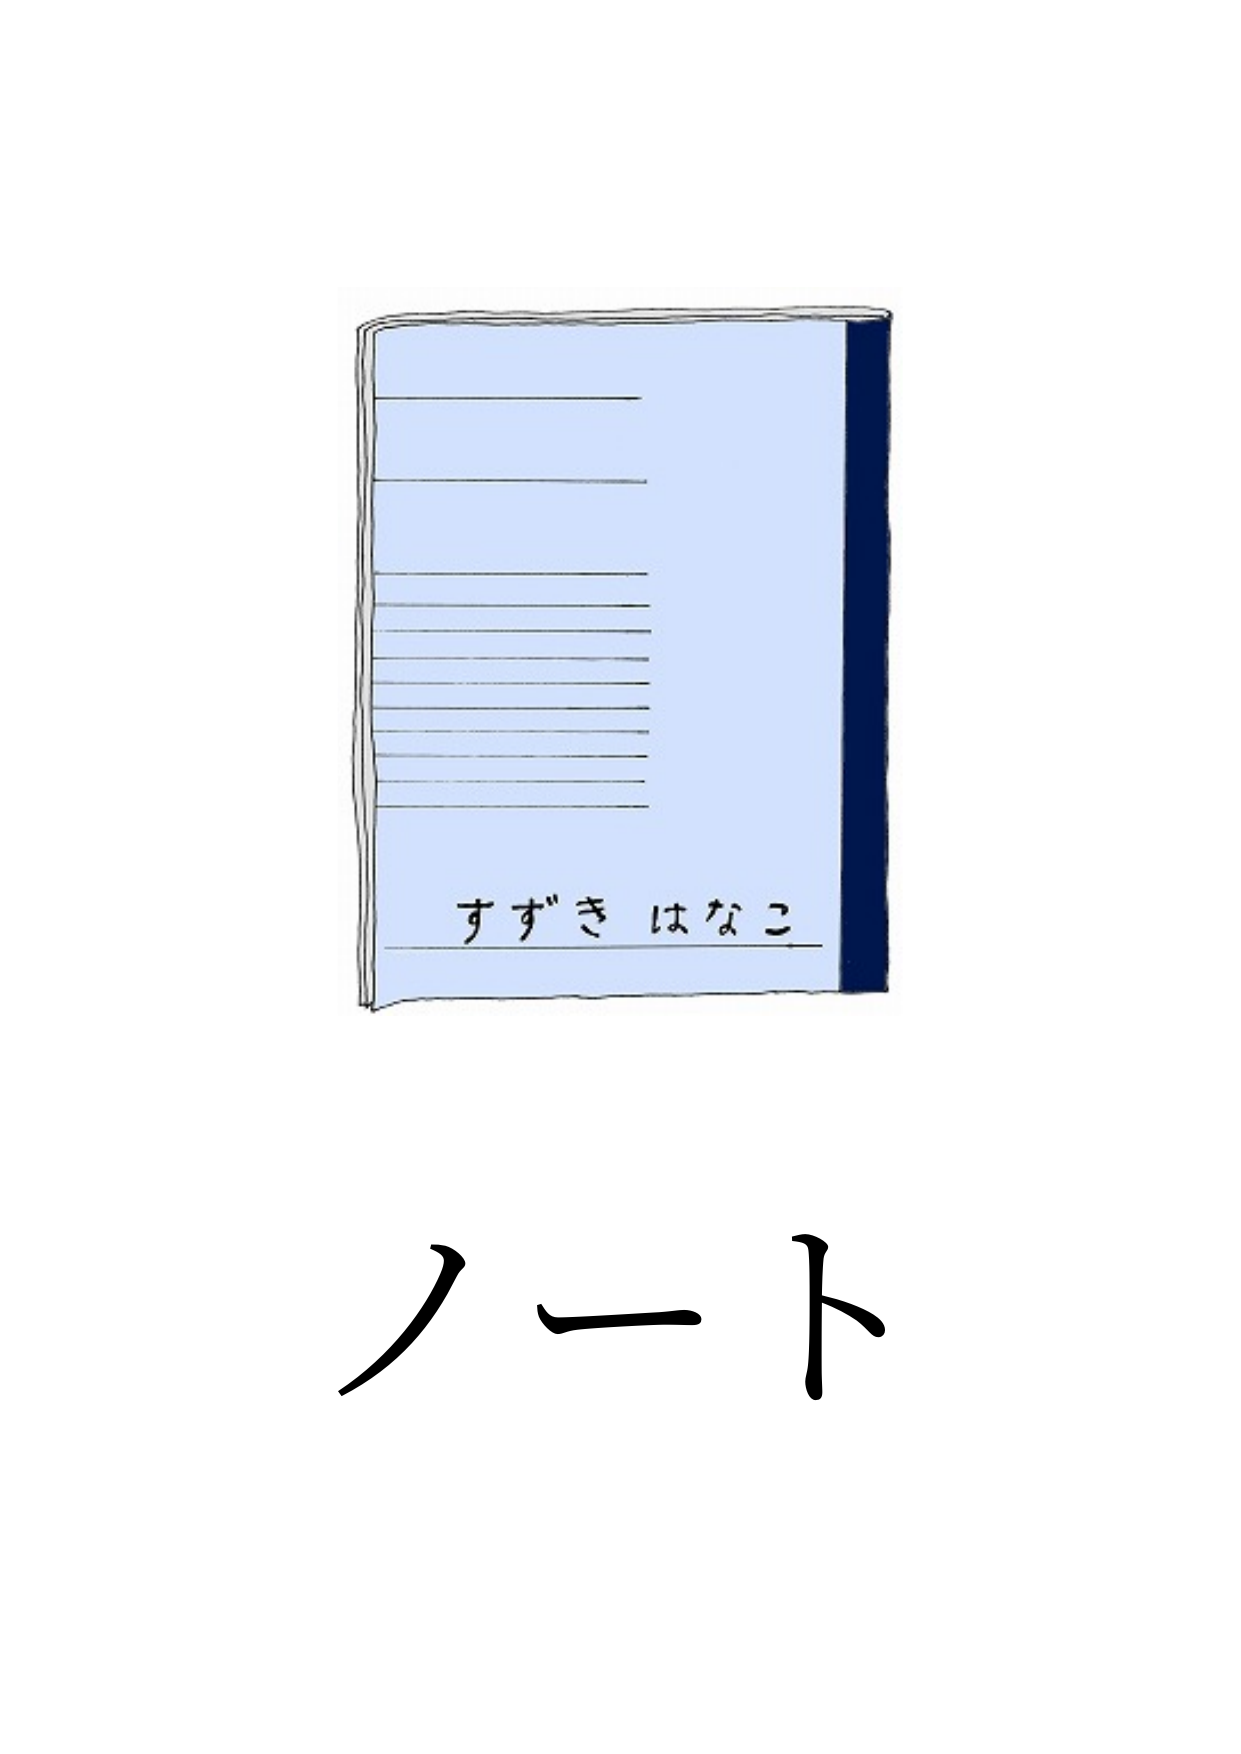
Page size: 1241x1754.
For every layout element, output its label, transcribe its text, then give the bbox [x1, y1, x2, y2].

picture [337, 287, 903, 1016]
text ノート [75, 1152, 1165, 1452]
